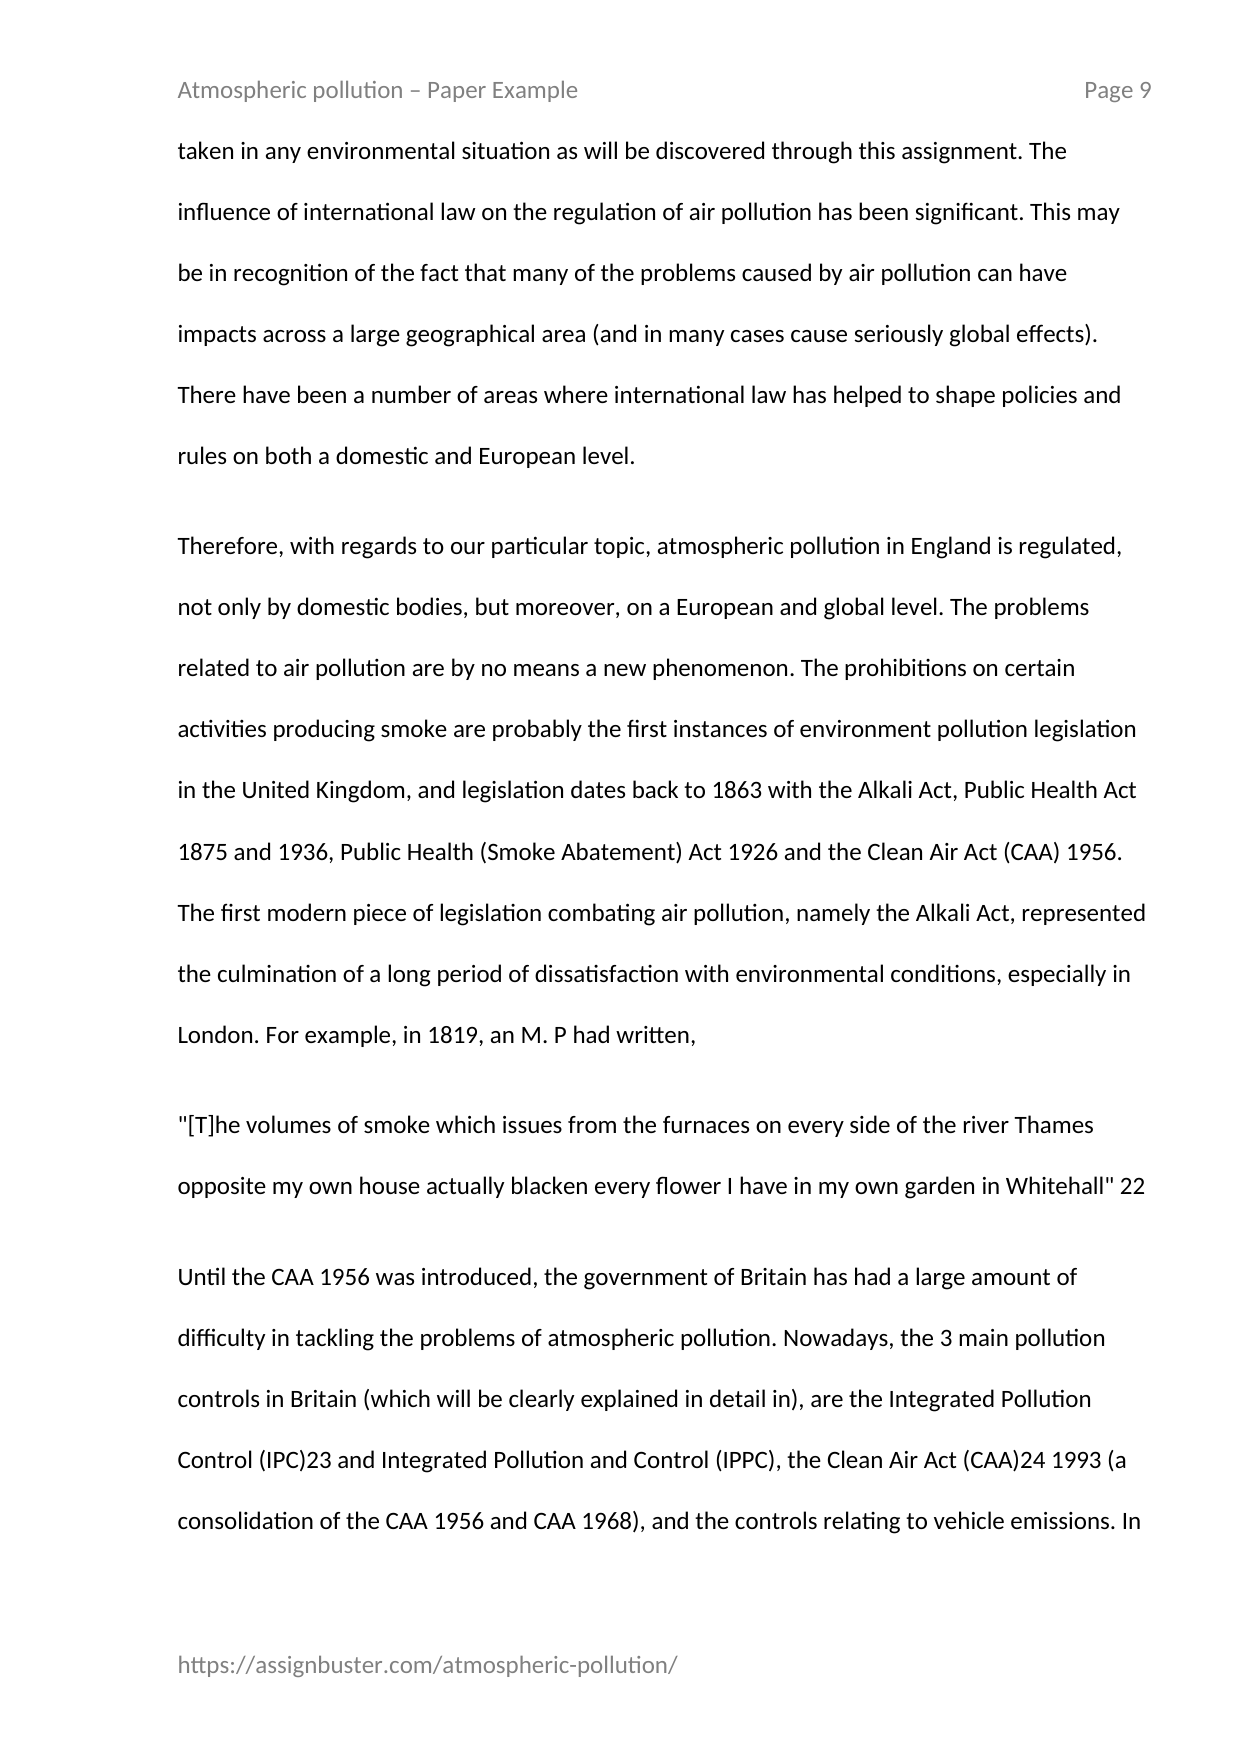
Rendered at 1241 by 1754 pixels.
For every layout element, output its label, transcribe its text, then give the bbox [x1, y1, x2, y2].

text "[T]he volumes of smoke which issues from the furnaces on every side of the river Thames opposite my own house actually blacken every flower I have in my own garden in Whitehall" 22 [177, 1109, 1152, 1201]
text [177, 135, 1152, 471]
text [177, 1261, 1152, 1536]
text Therefore, with regards to our particular topic, atmospheric pollution in England is regulated, not only by domestic bodies, but moreover, on a European and global level. The problems related to air pollution are by no means a new phenomenon. The prohibitions on certain activities producing smoke are probably the first instances of environment pollution legislation in the United Kingdom, and legislation dates back to 1863 with the Alkali Act, Public Health Act 1875 and 1936, Public Health (Smoke Abatement) Act 1926 and the Clean Air Act (CAA) 1956. The first modern piece of legislation combating air pollution, namely the Alkali Act, represented the culmination of a long period of dissatisfaction with environmental conditions, especially in London. For example, in 1819, an M. P had written, [177, 531, 1152, 1049]
